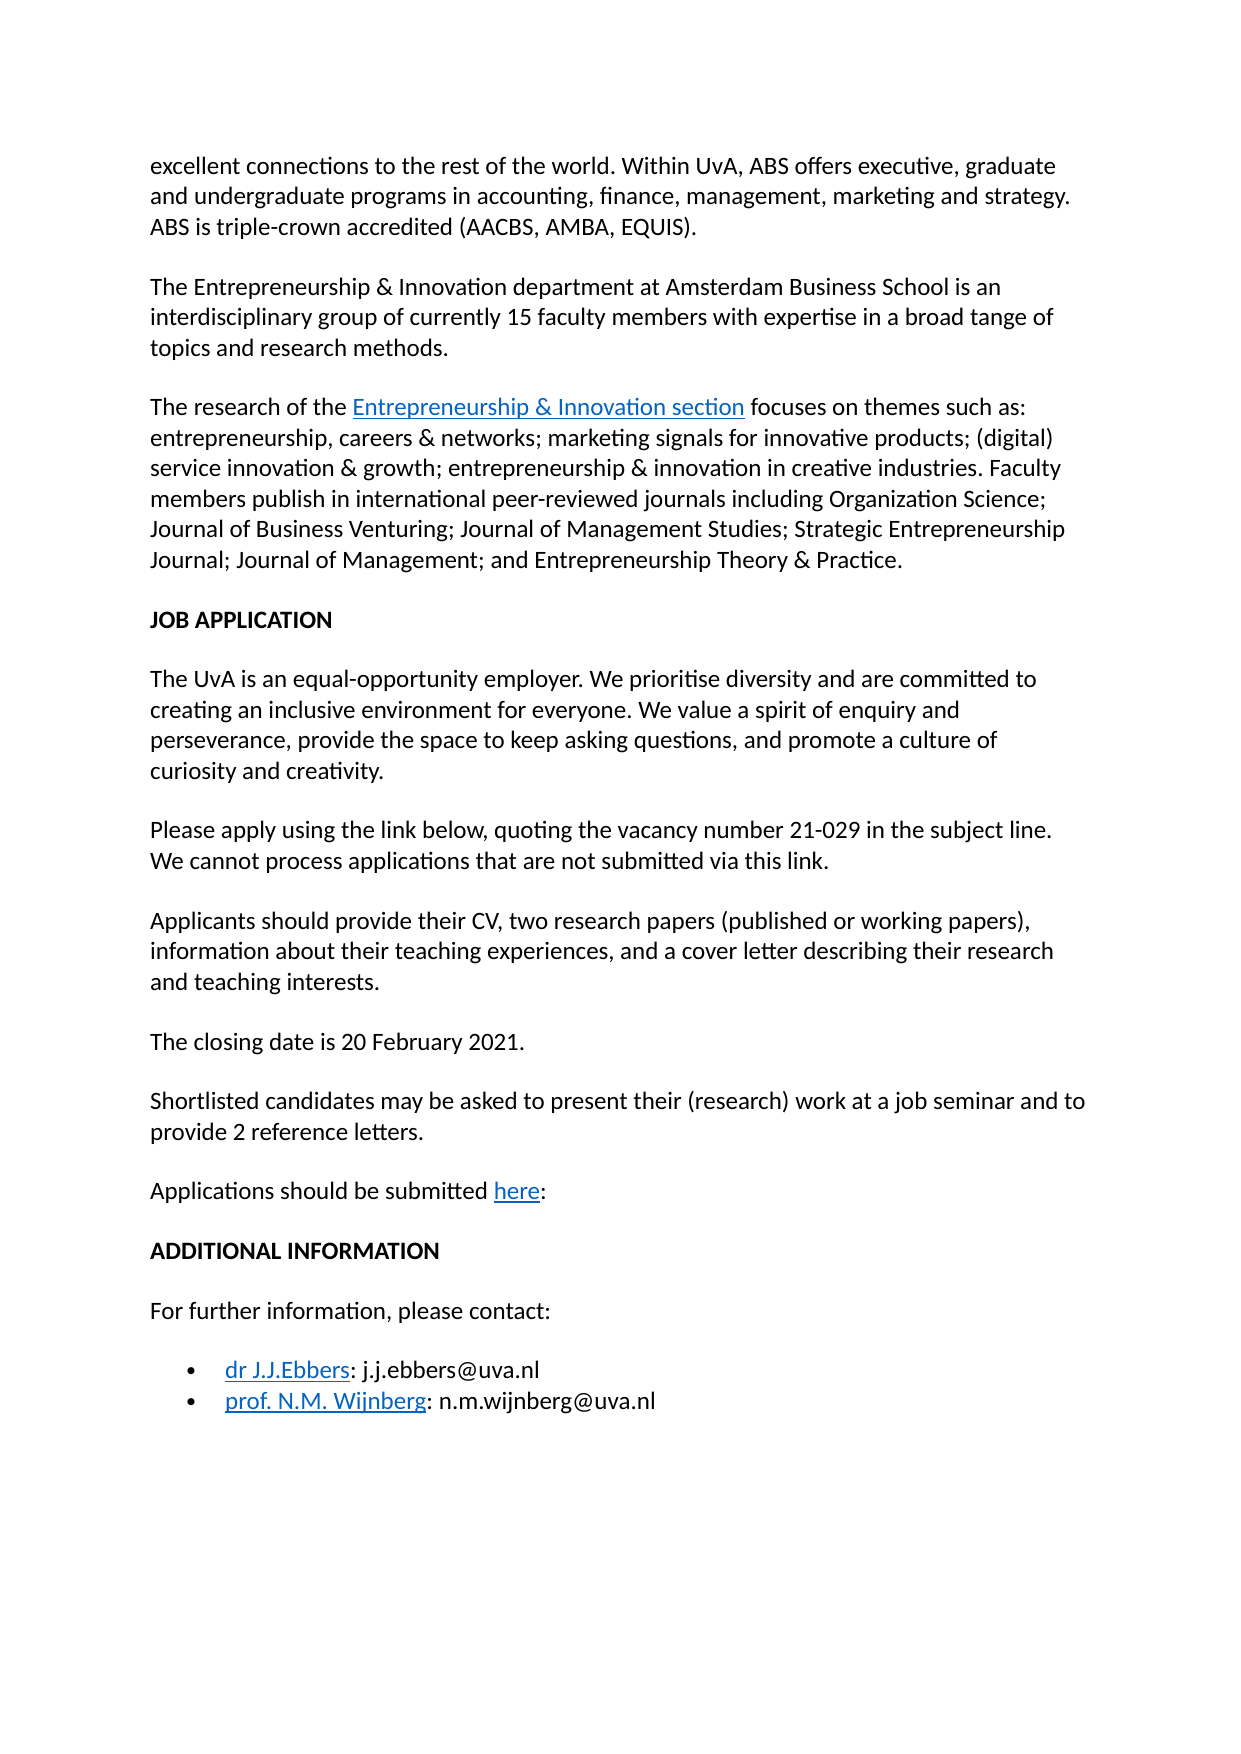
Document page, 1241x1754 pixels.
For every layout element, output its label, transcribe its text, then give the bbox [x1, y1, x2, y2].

text Shortlisted candidates may be asked to present their (research) work at a job seminar and to provide 2 reference letters. [150, 1085, 1090, 1146]
list dr J.J.Ebbers: j.j.ebbers@uva.nl [187, 1354, 1090, 1385]
text JOB APPLICATION [150, 604, 1090, 634]
text ADDITIONAL INFORMATION [150, 1235, 1090, 1266]
text The research of the Entrepreneurship & Innovation section focuses on themes such as: entrepreneurship, careers & networks; marketing signals for innovative products; (digital) service innovation & growth; entrepreneurship & innovation in creative industries. Faculty members publish in international peer-reviewed journals including Organization Science; Journal of Business Venturing; Journal of Management Studies; Strategic Entrepreneurship Journal; Journal of Management; and Entrepreneurship Theory & Practice. [150, 391, 1090, 574]
text Applicants should provide their CV, two research papers (published or working papers), information about their teaching experiences, and a cover letter describing their research and teaching interests. [150, 905, 1090, 996]
text Please apply using the link below, quoting the vacancy number 21-029 in the subject line. We cannot process applications that are not submitted via this link. [150, 815, 1090, 876]
list prof. N.M. Wijnberg: n.m.wijnberg@uva.nl [187, 1385, 1090, 1416]
text Applications should be submitted here: [150, 1176, 1090, 1206]
text The UvA is an equal-opportunity employer. We prioritise diversity and are committed to creating an inclusive environment for everyone. We value a spirit of enquiry and perseverance, provide the space to keep asking questions, and promote a culture of curiosity and creativity. [150, 663, 1090, 786]
text For further information, please contact: [150, 1295, 1090, 1325]
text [150, 150, 1090, 242]
text The closing date is 20 February 2021. [150, 1026, 1090, 1056]
text The Entrepreneurship & Innovation department at Amsterdam Business School is an interdisciplinary group of currently 15 faculty members with expertise in a broad tange of topics and research methods. [150, 271, 1090, 362]
